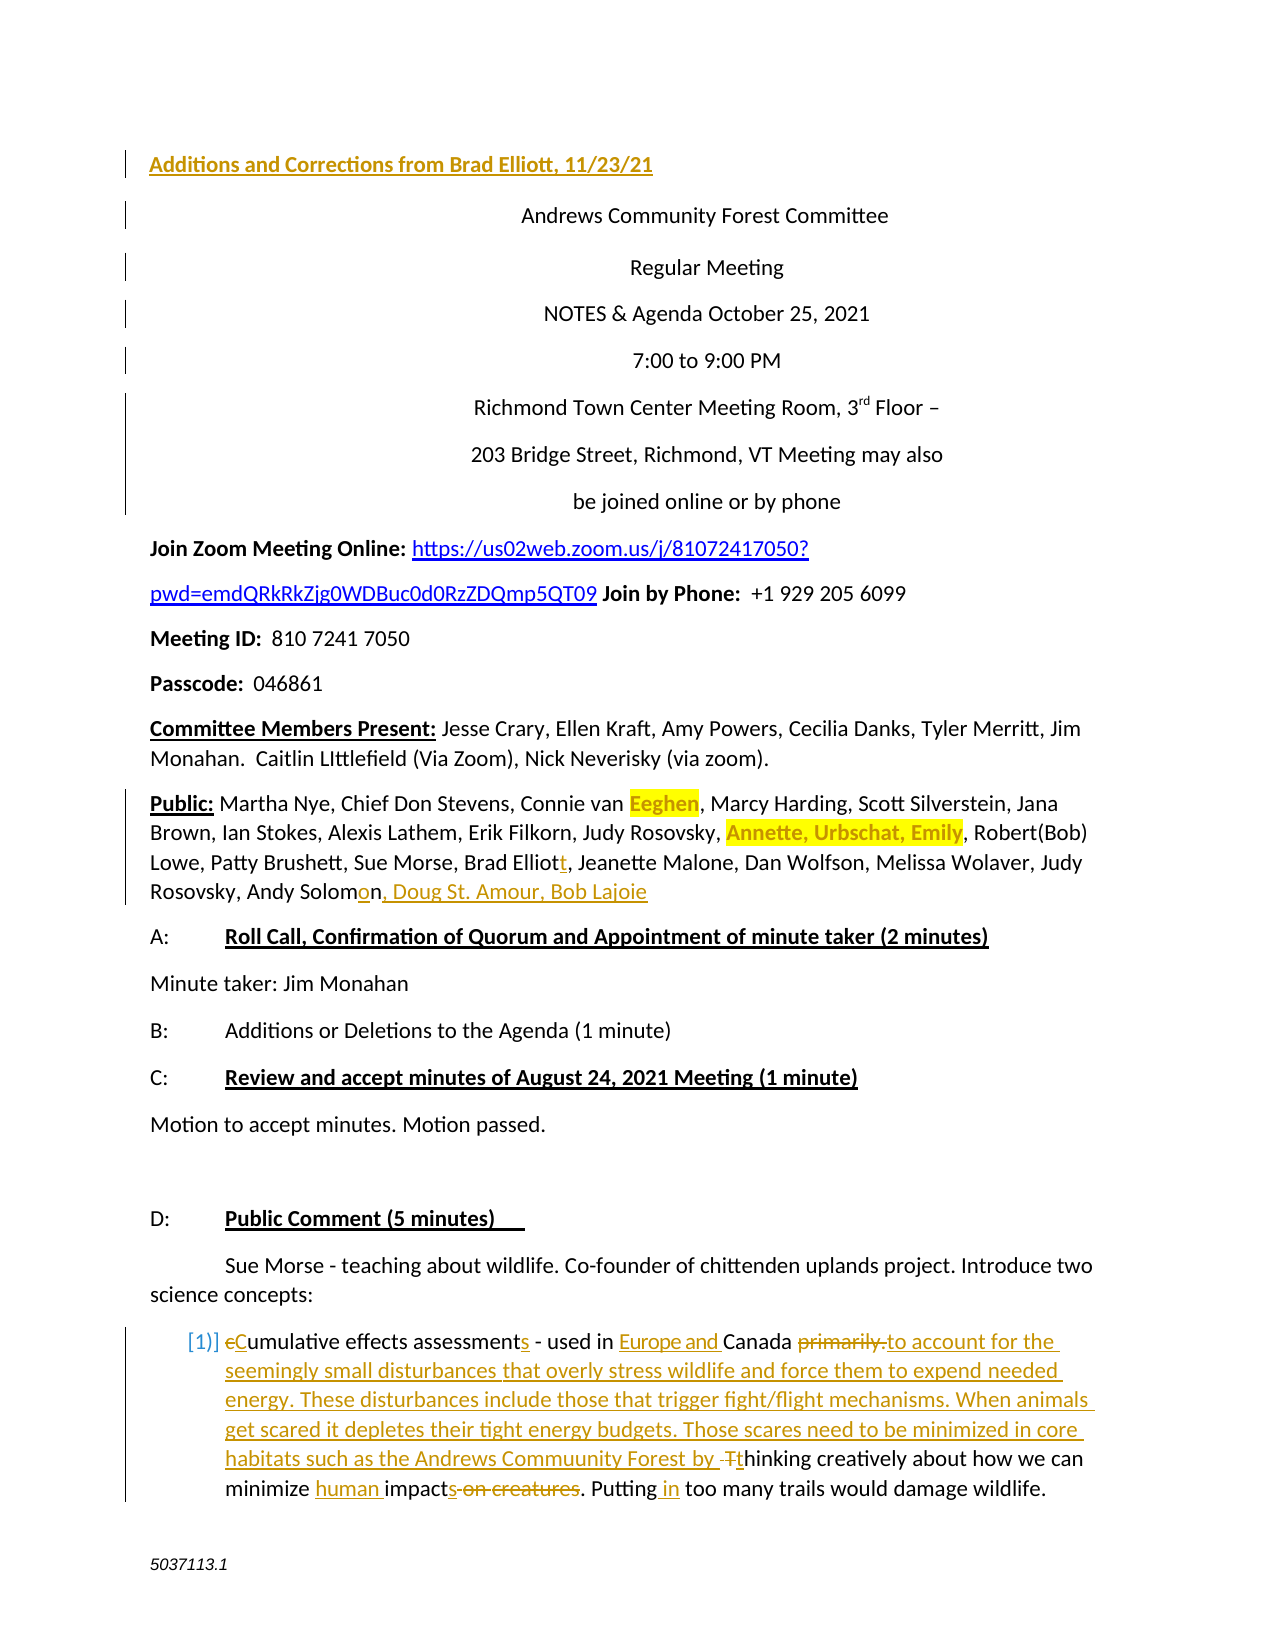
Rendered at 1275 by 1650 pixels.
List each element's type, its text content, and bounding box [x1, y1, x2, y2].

text B: Additions or Deletions to the Agenda (1 minute) [150, 1016, 1135, 1044]
text Motion to accept minutes. Motion passed. [150, 1110, 1135, 1138]
text Sue Morse - teaching about wildlife. Co-founder of chittenden uplands project. Introduce two science concepts: [150, 1251, 1097, 1308]
text Regular Meeting [458, 253, 955, 281]
subtitle C: Review and accept minutes of August 24, 2021 Meeting (1 minute) [150, 1063, 1135, 1091]
subtitle A: Roll Call, Confirmation of Quorum and Appointment of minute taker (2 minutes) [150, 922, 1135, 950]
text Join Zoom Meeting Online: https://us02web.zoom.us/j/81072417050?pwd=emdQRkRkZjg0WDBuc0d0RzZDQmp5QT09 Join by Phone: +1 929 205 6099 [150, 534, 1031, 607]
text Minute taker: Jim Monahan [150, 969, 1135, 997]
text Richmond Town Center Meeting Room, 3rd Floor – 203 Bridge Street, Richmond, VT Meeting may also be joined online or by phone [458, 393, 955, 515]
text Committee Members Present: Jesse Crary, Ellen Kraft, Amy Powers, Cecilia Danks, Tyler Merritt, Jim Monahan. Caitlin LIttlefield (Via Zoom), Nick Neverisky (via zoom). [150, 714, 1135, 772]
text 7:00 to 9:00 PM [458, 347, 955, 374]
text Public: Martha Nye, Chief Don Stevens, Connie van Eeghen, Marcy Harding, Scott Silverstein, Jana Brown, Ian Stokes, Alexis Lathem, Erik Filkorn, Judy Rosovsky, Annette, Urbschat, Emily, Robert(Bob) Lowe, Patty Brushett, Sue Morse, Brad Elliot, Jeanette Malone, Dan Wolfson, Melissa Wolaver, Judy Rosovsky, Andy Solomn [150, 789, 1097, 905]
text Meeting ID: 810 7241 7050 [150, 624, 1135, 652]
list umulative effects assessment - used in Canada hinking creatively about how we can minimize impact. Putting too many trails would damage wildlife. [187, 1327, 1114, 1502]
subtitle D: Public Comment (5 minutes) [150, 1204, 1135, 1232]
text Passcode: 046861 [150, 669, 1135, 697]
text Andrews Community Forest Committee [458, 201, 955, 229]
text NOTES & Agenda October 25, 2021 [458, 299, 955, 328]
